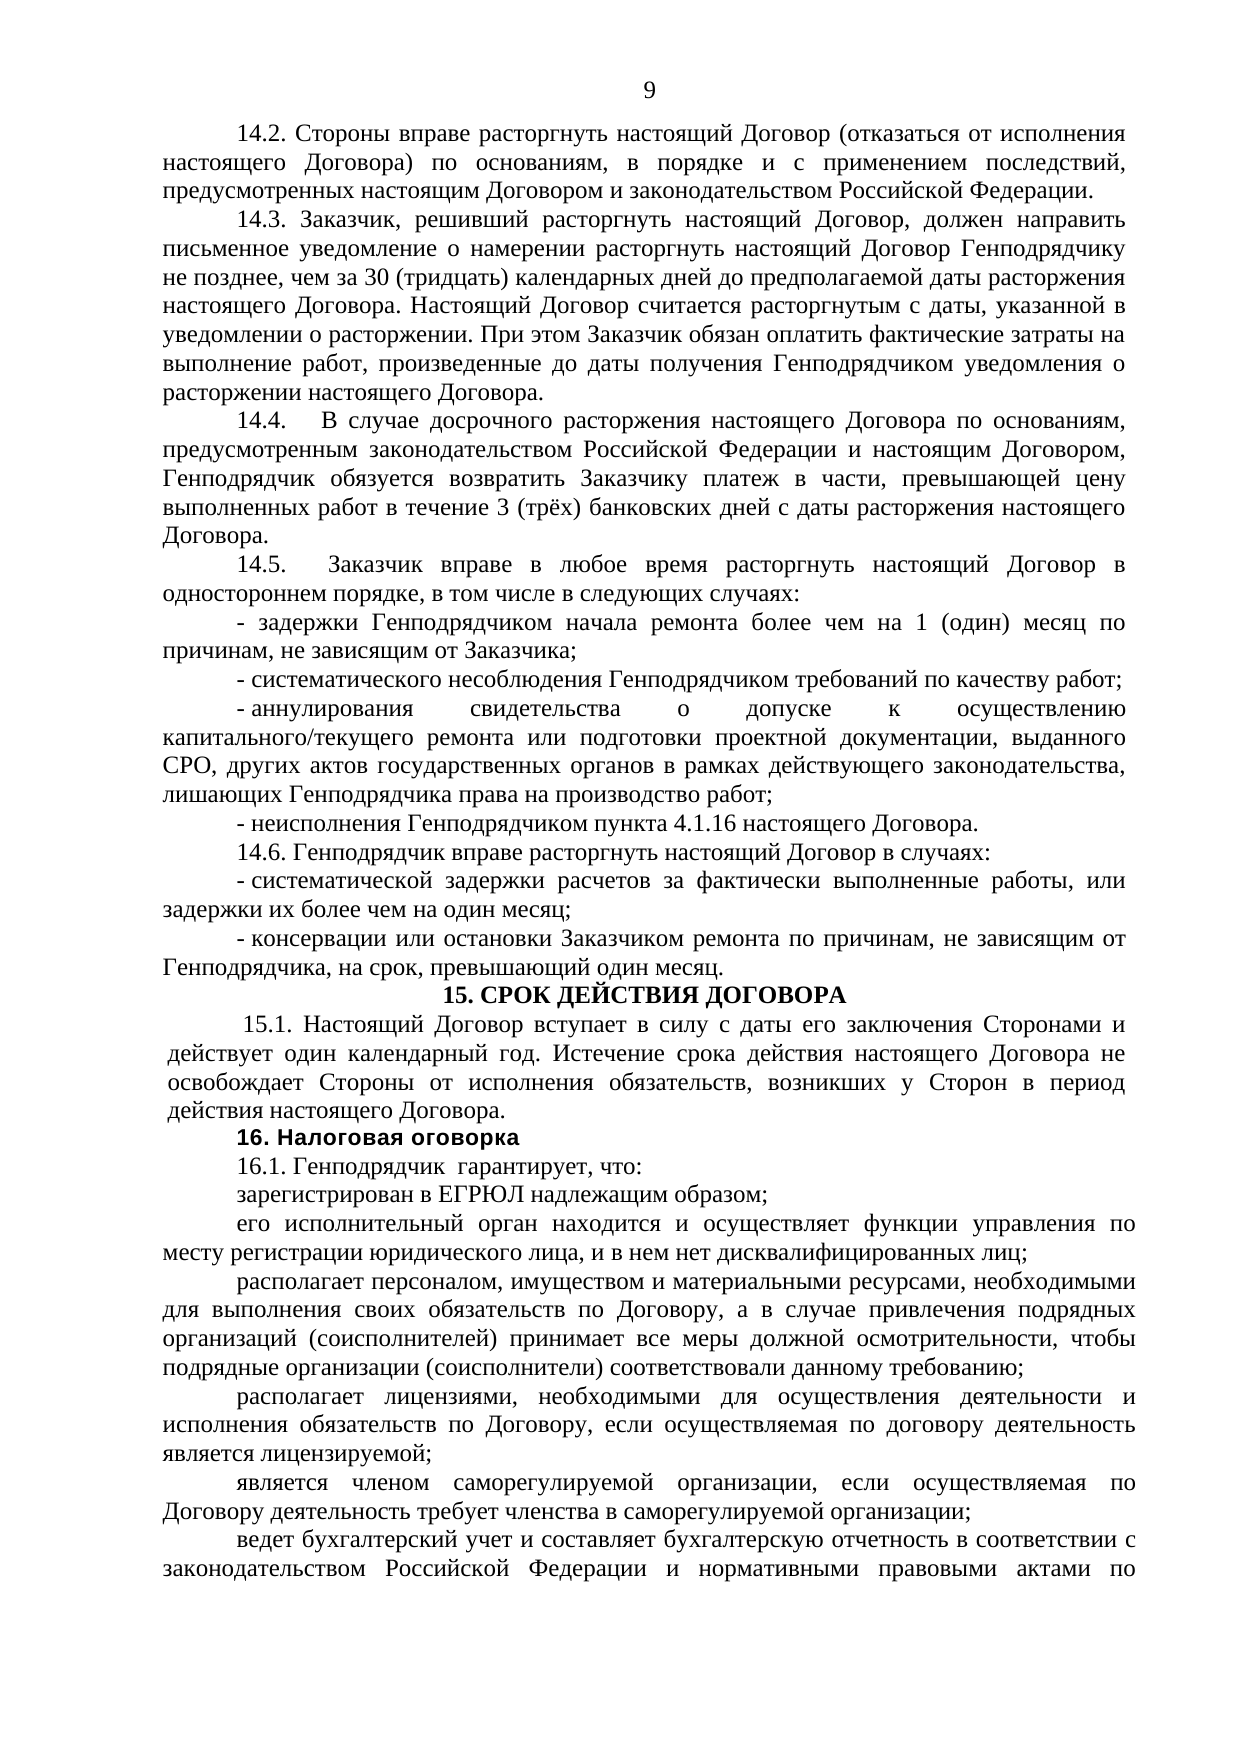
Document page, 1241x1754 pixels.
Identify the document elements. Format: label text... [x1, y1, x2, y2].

text располагает лицензиями, необходимыми для осуществления деятельности и исполнения обязательств по Договору, если осуществляемая по договору деятельность является лицензируемой; [162, 1381, 1137, 1467]
text - консервации или остановки Заказчиком ремонта по причинам, не зависящим от Генподрядчика, на срок, превышающий один месяц. [162, 923, 1127, 981]
list В случае досрочного расторжения настоящего Договора по основаниям, предусмотренным законодательством Российской Федерации и настоящим Договором, Генподрядчик обязуется возвратить Заказчику платеж в части, превышающей цену выполненных работ в течение 3 (трёх) банковских дней с даты расторжения настоящего Договора. [162, 406, 1127, 549]
text 16.1. Генподрядчик гарантирует, что: [162, 1151, 1137, 1179]
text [162, 1524, 1137, 1582]
text 16. Налоговая оговорка [162, 1124, 1137, 1151]
text 14.6. Генподрядчик вправе расторгнуть настоящий Договор в случаях: [162, 837, 1127, 866]
text его исполнительный орган находится и осуществляет функции управления по месту регистрации юридического лица, и в нем нет дисквалифицированных лиц; [162, 1208, 1137, 1266]
text 14.3. Заказчик, решивший расторгнуть настоящий Договор, должен направить письменное уведомление о намерении расторгнуть настоящий Договор Генподрядчику не позднее, чем за 30 (тридцать) календарных дней до предполагаемой даты расторжения настоящего Договора. Настоящий Договор считается расторгнутым с даты, указанной в уведомлении о расторжении. При этом Заказчик обязан оплатить фактические затраты на выполнение работ, произведенные до даты получения Генподрядчиком уведомления о расторжении настоящего Договора. [162, 204, 1127, 406]
text является членом саморегулируемой организации, если осуществляемая по Договору деятельность требует членства в саморегулируемой организации; [162, 1467, 1137, 1524]
text располагает персоналом, имуществом и материальными ресурсами, необходимыми для выполнения своих обязательств по Договору, а в случае привлечения подрядных организаций (соисполнителей) принимает все меры должной осмотрительности, чтобы подрядные организации (соисполнители) соответствовали данному требованию; [162, 1266, 1137, 1381]
text - аннулирования свидетельства о допуске к осуществлению капитального/текущего ремонта или подготовки проектной документации, выданного СРО, других актов государственных органов в рамках действующего законодательства, лишающих Генподрядчика права на производство работ; [162, 693, 1127, 808]
text - систематической задержки расчетов за фактически выполненные работы, или задержки их более чем на один месяц; [162, 866, 1127, 923]
text 15.1. Настоящий Договор вступает в силу с даты его заключения Сторонами и действует один календарный год. Истечение срока действия настоящего Договора не освобождает Стороны от исполнения обязательств, возникших у Сторон в период действия настоящего Договора. [167, 1009, 1127, 1124]
text - неисполнения Генподрядчиком пункта 4.1.16 настоящего Договора. [162, 808, 1127, 837]
text 14.2. Стороны вправе расторгнуть настоящий Договор (отказаться от исполнения настоящего Договора) по основаниям, в порядке и с применением последствий, предусмотренных настоящим Договором и законодательством Российской Федерации. [162, 118, 1127, 204]
list Заказчик вправе в любое время расторгнуть настоящий Договор в одностороннем порядке, в том числе в следующих случаях: [162, 549, 1127, 607]
text зарегистрирован в ЕГРЮЛ надлежащим образом; [162, 1179, 1137, 1208]
text 15. СРОК ДЕЙСТВИЯ ДОГОВОРА [162, 981, 1127, 1009]
text - систематического несоблюдения Генподрядчиком требований по качеству работ; [162, 664, 1127, 693]
text - задержки Генподрядчиком начала ремонта более чем на 1 (один) месяц по причинам, не зависящим от Заказчика; [162, 607, 1127, 664]
